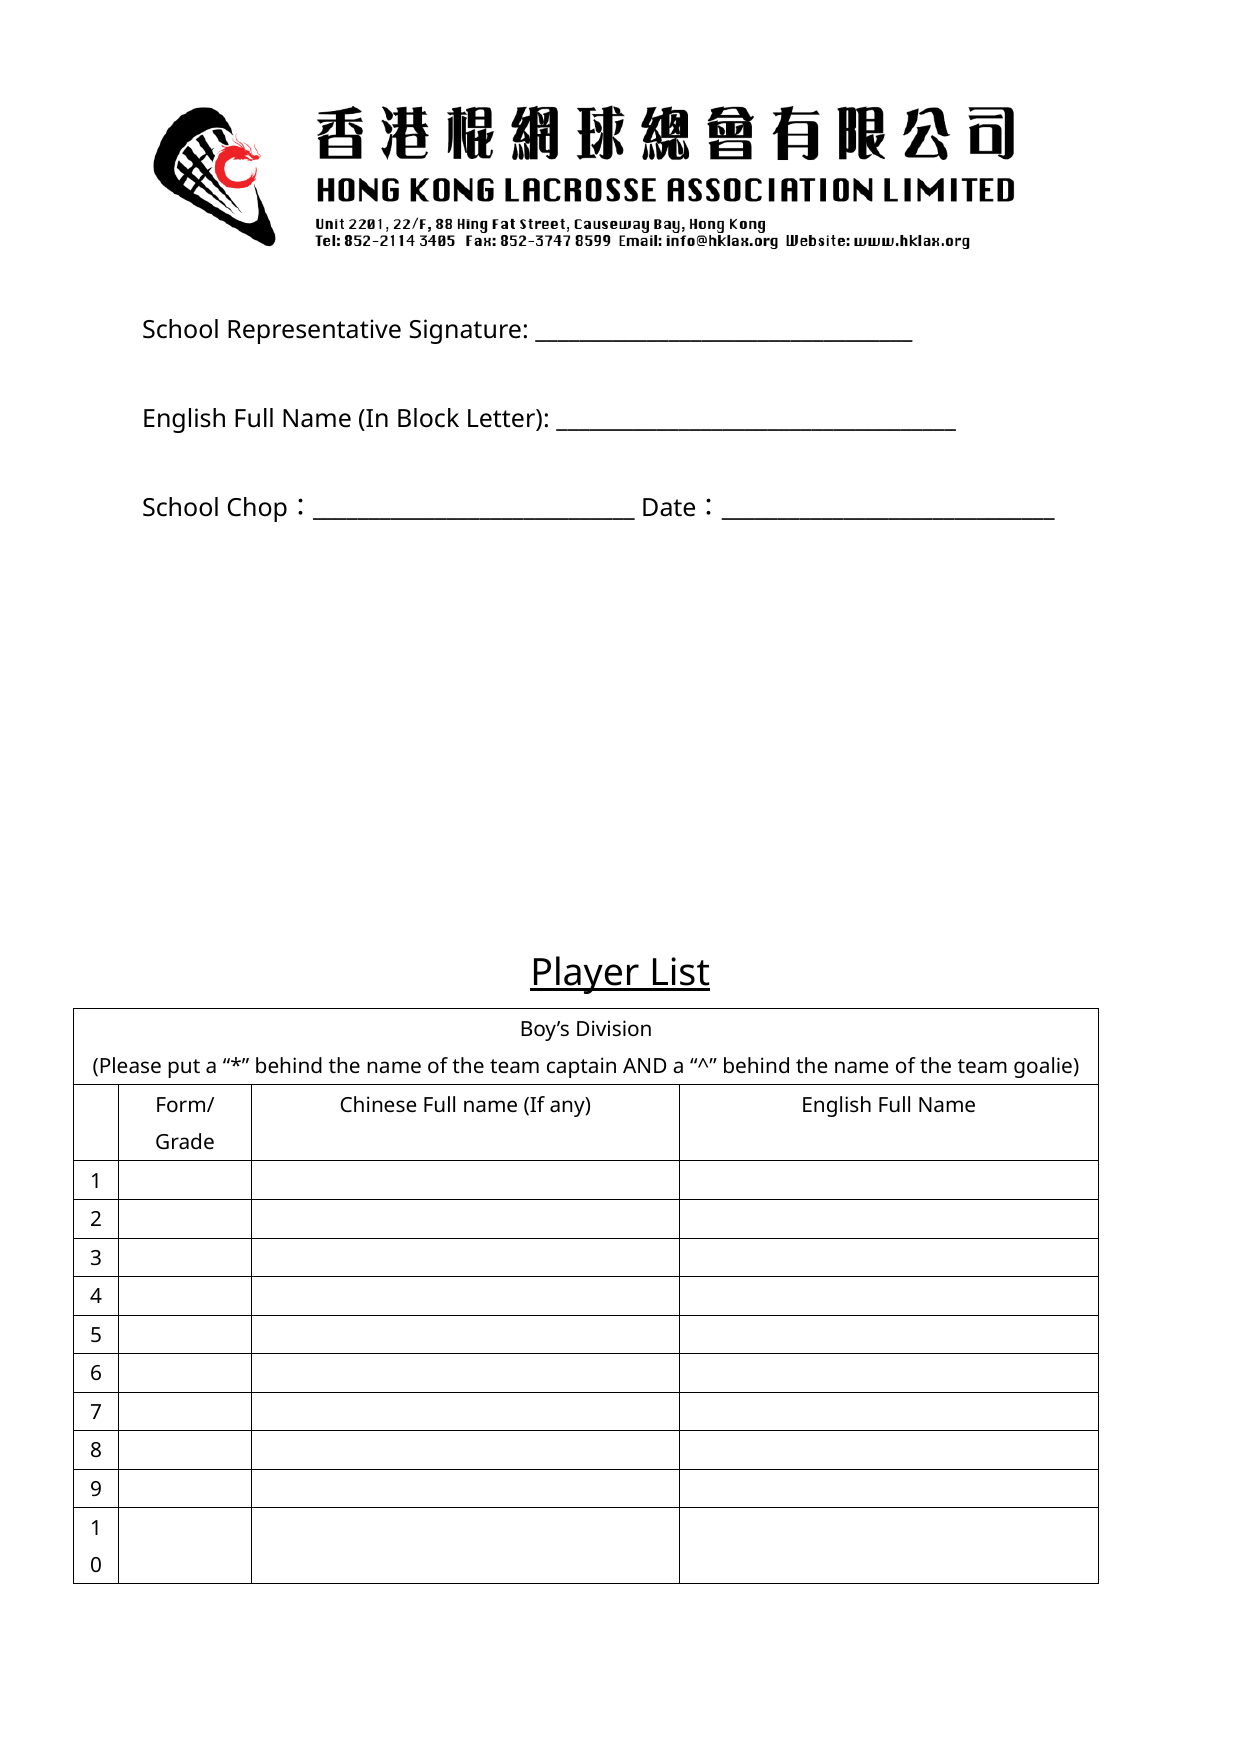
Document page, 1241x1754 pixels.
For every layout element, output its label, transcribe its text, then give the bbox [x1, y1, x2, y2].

table_cell [680, 1431, 1098, 1469]
table_cell 3 [74, 1239, 118, 1276]
table_cell [680, 1316, 1098, 1353]
table_cell [252, 1200, 679, 1237]
text School Chop：_____________________________ Date：______________________________ [142, 487, 1098, 525]
table_cell [252, 1393, 679, 1430]
table_cell [680, 1354, 1098, 1392]
table_cell [252, 1354, 679, 1392]
table_cell 1 [74, 1161, 118, 1199]
table_cell [680, 1200, 1098, 1237]
table_cell [74, 1085, 118, 1160]
table_cell [119, 1470, 251, 1507]
text Player List [142, 933, 1098, 1008]
table_cell [252, 1508, 679, 1583]
table_cell [680, 1277, 1098, 1314]
text School Representative Signature: __________________________________ [142, 310, 1098, 348]
table_cell [119, 1200, 251, 1237]
picture [141, 88, 1028, 267]
table_cell 9 [74, 1470, 118, 1507]
table_cell [119, 1431, 251, 1469]
table_cell [680, 1239, 1098, 1276]
table_cell [119, 1316, 251, 1353]
table_cell [119, 1277, 251, 1314]
table_cell 5 [74, 1316, 118, 1353]
table_cell [680, 1393, 1098, 1430]
table_cell [252, 1239, 679, 1276]
table_cell [119, 1393, 251, 1430]
text English Full Name (In Block Letter): ____________________________________ [142, 399, 1098, 436]
table_cell [119, 1239, 251, 1276]
table_cell [680, 1161, 1098, 1199]
table_cell [252, 1431, 679, 1469]
table_cell Chinese Full name (If any) [252, 1085, 679, 1160]
table_cell Form/Grade [119, 1085, 251, 1160]
table_cell [119, 1508, 251, 1583]
table_cell [119, 1354, 251, 1392]
table_cell 7 [74, 1393, 118, 1430]
table_cell 6 [74, 1354, 118, 1392]
table_cell 2 [74, 1200, 118, 1237]
table_cell [252, 1161, 679, 1199]
table_cell [119, 1161, 251, 1199]
table_header Boy’s Division (Please put a “*” behind the name of the team captain AND a “^” behind the name of the team goalie) [74, 1009, 1098, 1084]
table_cell [252, 1277, 679, 1314]
table_cell English Full Name [680, 1085, 1098, 1160]
table_cell 8 [74, 1431, 118, 1469]
table_cell [252, 1470, 679, 1507]
table_cell 4 [74, 1277, 118, 1314]
table_cell [680, 1508, 1098, 1583]
table_cell 10 [74, 1508, 118, 1583]
table_cell [252, 1316, 679, 1353]
table_cell [680, 1470, 1098, 1507]
